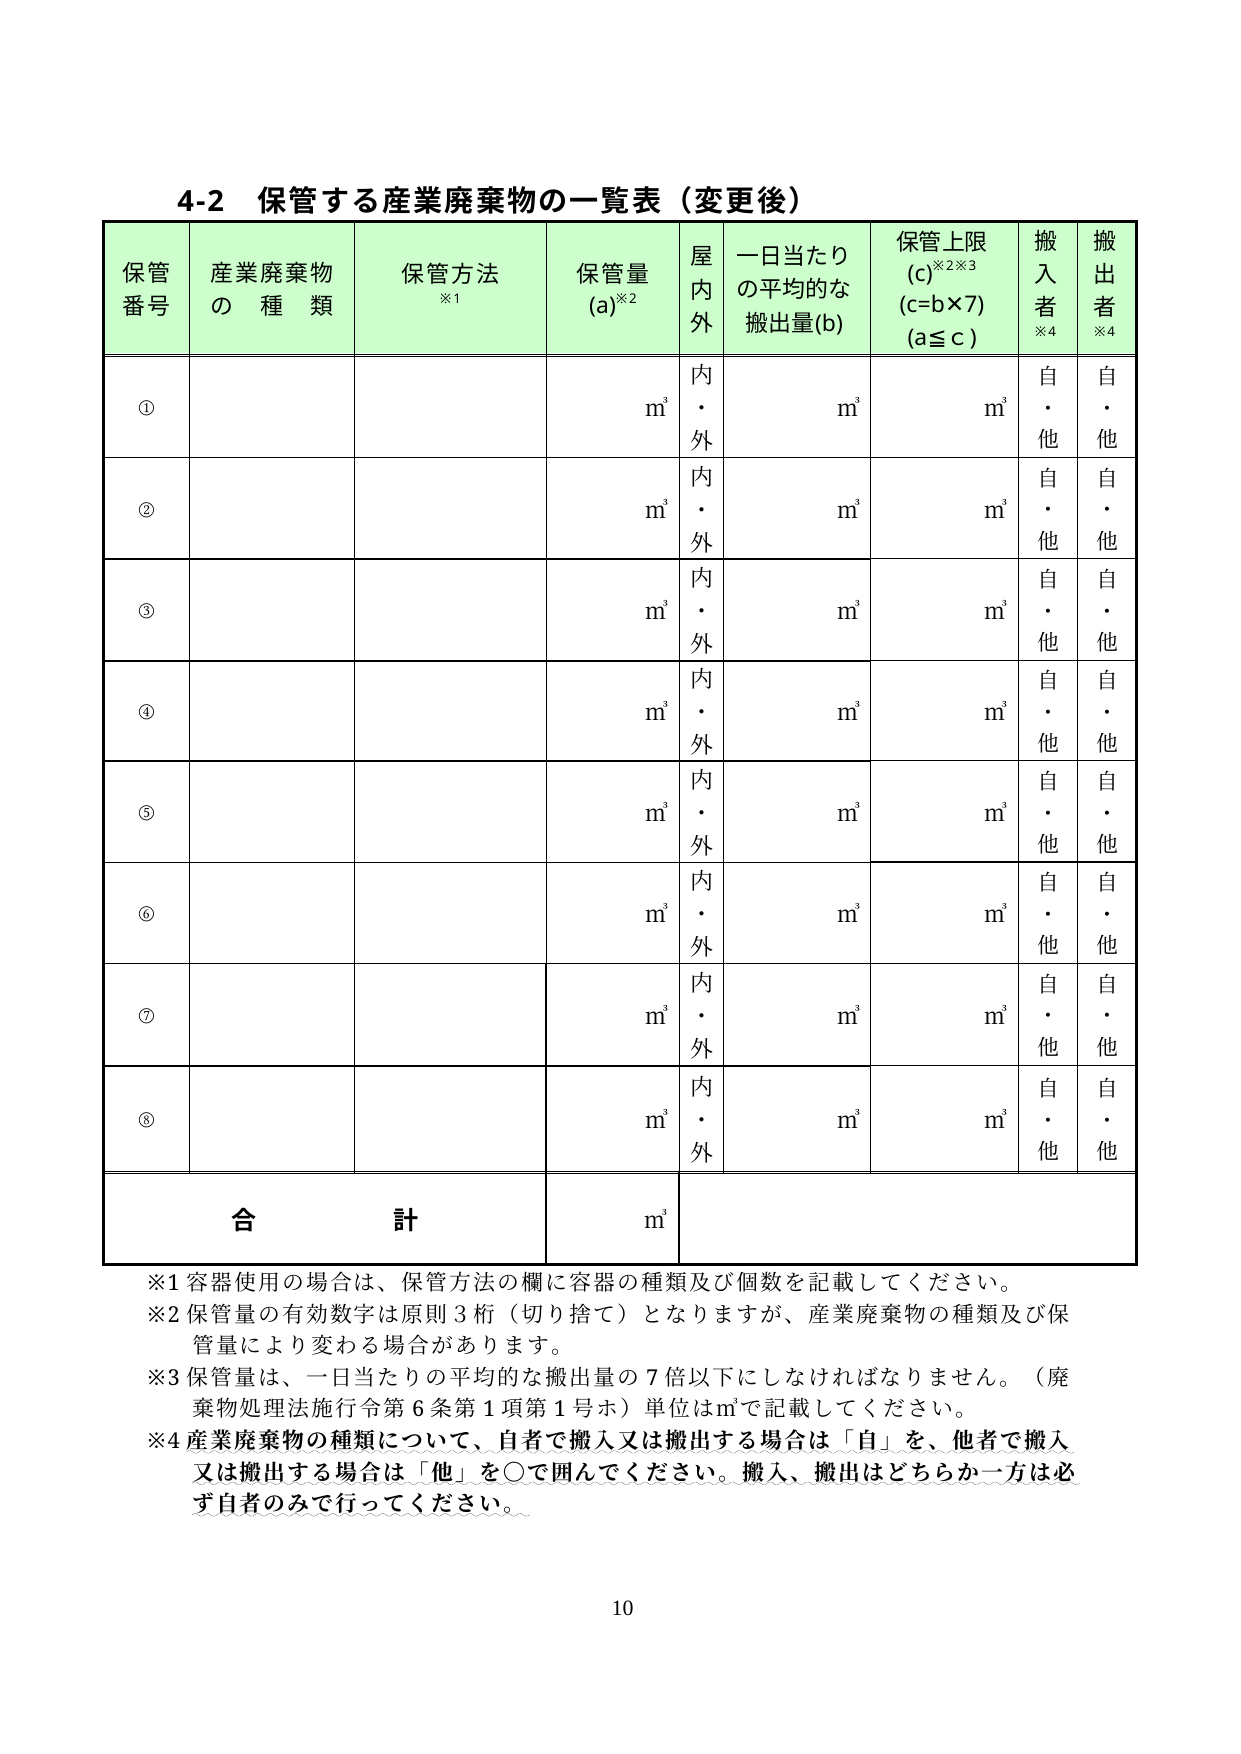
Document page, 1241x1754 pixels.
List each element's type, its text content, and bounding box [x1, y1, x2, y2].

table_cell ㎥ [547, 762, 679, 861]
table_cell ㎥ [724, 964, 870, 1065]
table_header 搬出者 ※4 [1078, 223, 1135, 353]
table_cell [355, 662, 546, 760]
table_cell ㎥ [871, 357, 1018, 457]
text ※4産業廃棄物の種類について、自者で搬入又は搬出する場合は「自」を、他者で搬入又は搬出する場合は「他」を〇で囲んでください。搬入、搬出はどちらか一方は必ず自者のみで行ってください。 [147, 1423, 1093, 1518]
table_cell ㎥ [724, 560, 870, 660]
table_cell 内 ・ 外 [680, 662, 723, 760]
table_cell 自・他 [1019, 458, 1077, 558]
table_cell [355, 458, 546, 558]
table_cell ㎥ [871, 964, 1018, 1065]
table_cell ㎥ [547, 662, 679, 760]
table_header 保管番号 [105, 223, 189, 353]
table_cell ⑧ [105, 1067, 189, 1171]
table_cell [190, 458, 354, 558]
table_cell ② [105, 458, 189, 558]
table_cell [190, 964, 354, 1065]
table_cell ④ [105, 662, 189, 760]
table_header 屋内外 [680, 223, 723, 353]
table_cell 自・他 [1078, 863, 1135, 962]
table_cell 自・他 [1019, 661, 1077, 760]
table_cell 自・他 [1019, 1066, 1077, 1171]
table_header 保管上限 (c)※2※3 (c=b✕7) (a≦ｃ) [871, 223, 1018, 353]
table_cell ③ [105, 560, 189, 660]
table_cell ㎥ [724, 863, 870, 962]
table_cell ⑦ [105, 964, 189, 1065]
table_cell [355, 964, 545, 1065]
table_header 保管量 (a)※2 [547, 223, 679, 353]
text ※2保管量の有効数字は原則３桁（切り捨て）となりますが、産業廃棄物の種類及び保管量により変わる場合があります。 [147, 1297, 1093, 1360]
table_cell ㎥ [547, 964, 679, 1065]
table_cell [190, 357, 354, 457]
table_cell ㎥ [871, 761, 1018, 861]
table_cell [355, 762, 546, 861]
table_cell ㎥ [547, 863, 679, 962]
table_cell 自・他 [1019, 357, 1077, 457]
table_cell ㎥ [871, 559, 1018, 660]
table_cell [190, 560, 354, 660]
table_header 搬入者 ※4 [1019, 223, 1077, 353]
text ※3保管量は、一日当たりの平均的な搬出量の7倍以下にしなければなりません。（廃棄物処理法施行令第6条第1項第1号ホ）単位は㎥で記載してください。 [147, 1360, 1093, 1423]
table_cell [190, 863, 354, 962]
table_cell ㎥ [724, 762, 870, 861]
table_cell 内 ・ 外 [680, 1067, 723, 1171]
table_cell 自・他 [1078, 661, 1135, 760]
table_cell ㎥ [871, 863, 1018, 962]
table_header 産業廃棄物 の 種 類 [190, 223, 354, 353]
table_cell 内 ・ 外 [680, 458, 723, 558]
table_cell ㎥ [724, 458, 870, 558]
table_cell 内 ・ 外 [680, 357, 723, 457]
table_cell 自・他 [1078, 559, 1135, 660]
table_cell ⑤ [105, 762, 189, 861]
table_cell [190, 1067, 354, 1171]
table_cell 合 計 [105, 1174, 545, 1262]
table_cell ㎥ [547, 560, 679, 660]
table_cell 内 ・ 外 [680, 863, 723, 962]
table_cell 内 ・ 外 [680, 964, 723, 1065]
table_cell 内 ・ 外 [680, 560, 723, 660]
table_cell ① [105, 357, 189, 457]
table_cell ㎥ [547, 357, 679, 457]
table_cell [190, 662, 354, 760]
text ※1容器使用の場合は、保管方法の欄に容器の種類及び個数を記載してください。 [147, 1266, 1122, 1297]
table_cell [355, 863, 546, 962]
table_cell ㎥ [871, 1066, 1018, 1171]
table_cell [190, 762, 354, 861]
text 4-2 保管する産業廃棄物の一覧表（変更後） [177, 177, 1068, 219]
table_cell [355, 1067, 545, 1171]
table_cell [355, 560, 546, 660]
table_cell 内 ・ 外 [680, 762, 723, 861]
table_cell 自・他 [1078, 1066, 1135, 1171]
table_cell ⑥ [105, 863, 189, 962]
table_header 保管方法 ※1 [355, 223, 546, 353]
table_cell ㎥ [871, 661, 1018, 760]
table_cell ㎥ [724, 662, 870, 760]
table_cell ㎥ [724, 1067, 870, 1171]
table_cell 自・他 [1019, 964, 1077, 1065]
table_cell ㎥ [871, 458, 1018, 558]
table_cell 自・他 [1078, 458, 1135, 558]
table_cell ㎥ [724, 357, 870, 457]
table_cell [680, 1174, 1135, 1262]
table_cell ㎥ [547, 458, 679, 558]
table_cell 自・他 [1019, 761, 1077, 861]
table_cell 自・他 [1078, 761, 1135, 861]
table_cell 自・他 [1019, 559, 1077, 660]
table_cell [355, 357, 546, 457]
table_cell 自・他 [1019, 863, 1077, 962]
table_cell ㎥ [547, 1174, 678, 1262]
table_cell 自・他 [1078, 357, 1135, 457]
table_cell ㎥ [547, 1067, 679, 1171]
table_header 一日当たりの平均的な 搬出量(b) [724, 223, 870, 353]
table_cell 自・他 [1078, 964, 1135, 1065]
